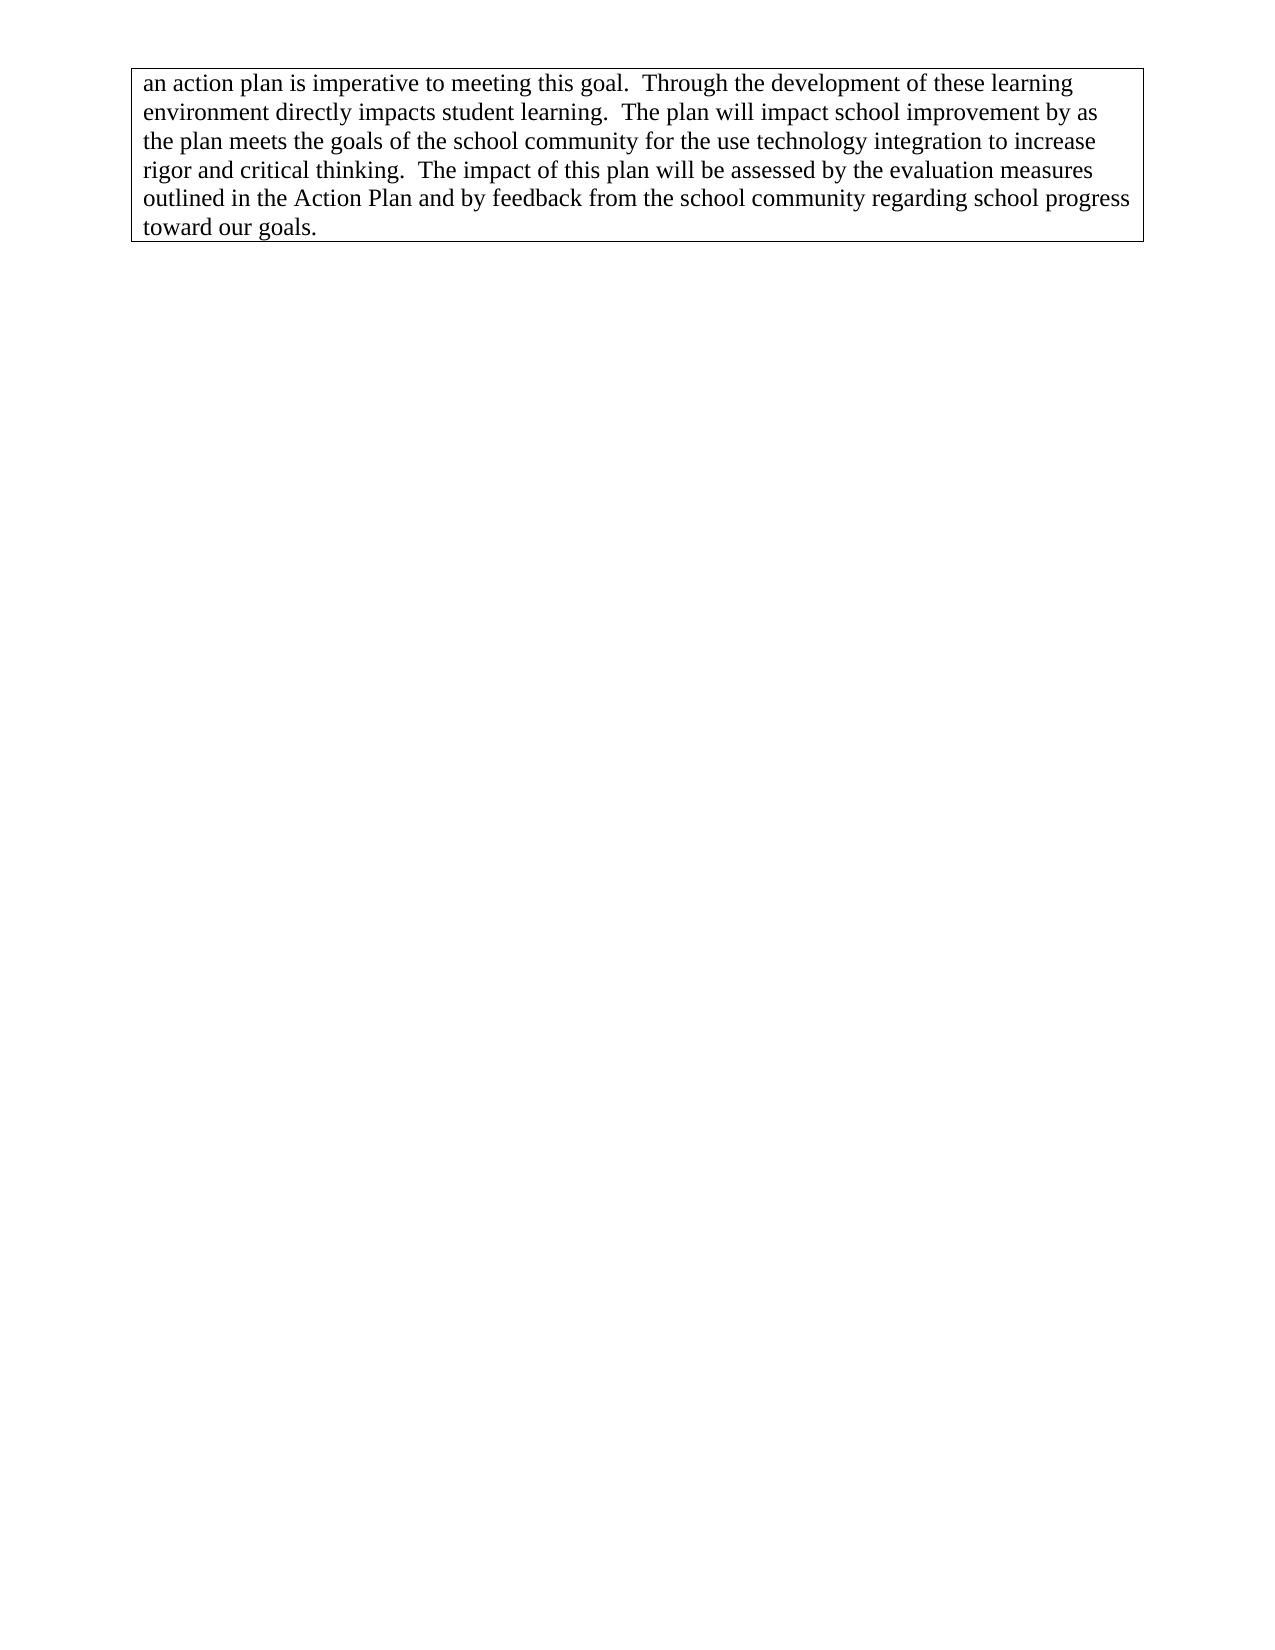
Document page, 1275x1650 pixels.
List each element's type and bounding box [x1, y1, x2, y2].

table_cell [132, 69, 1143, 241]
